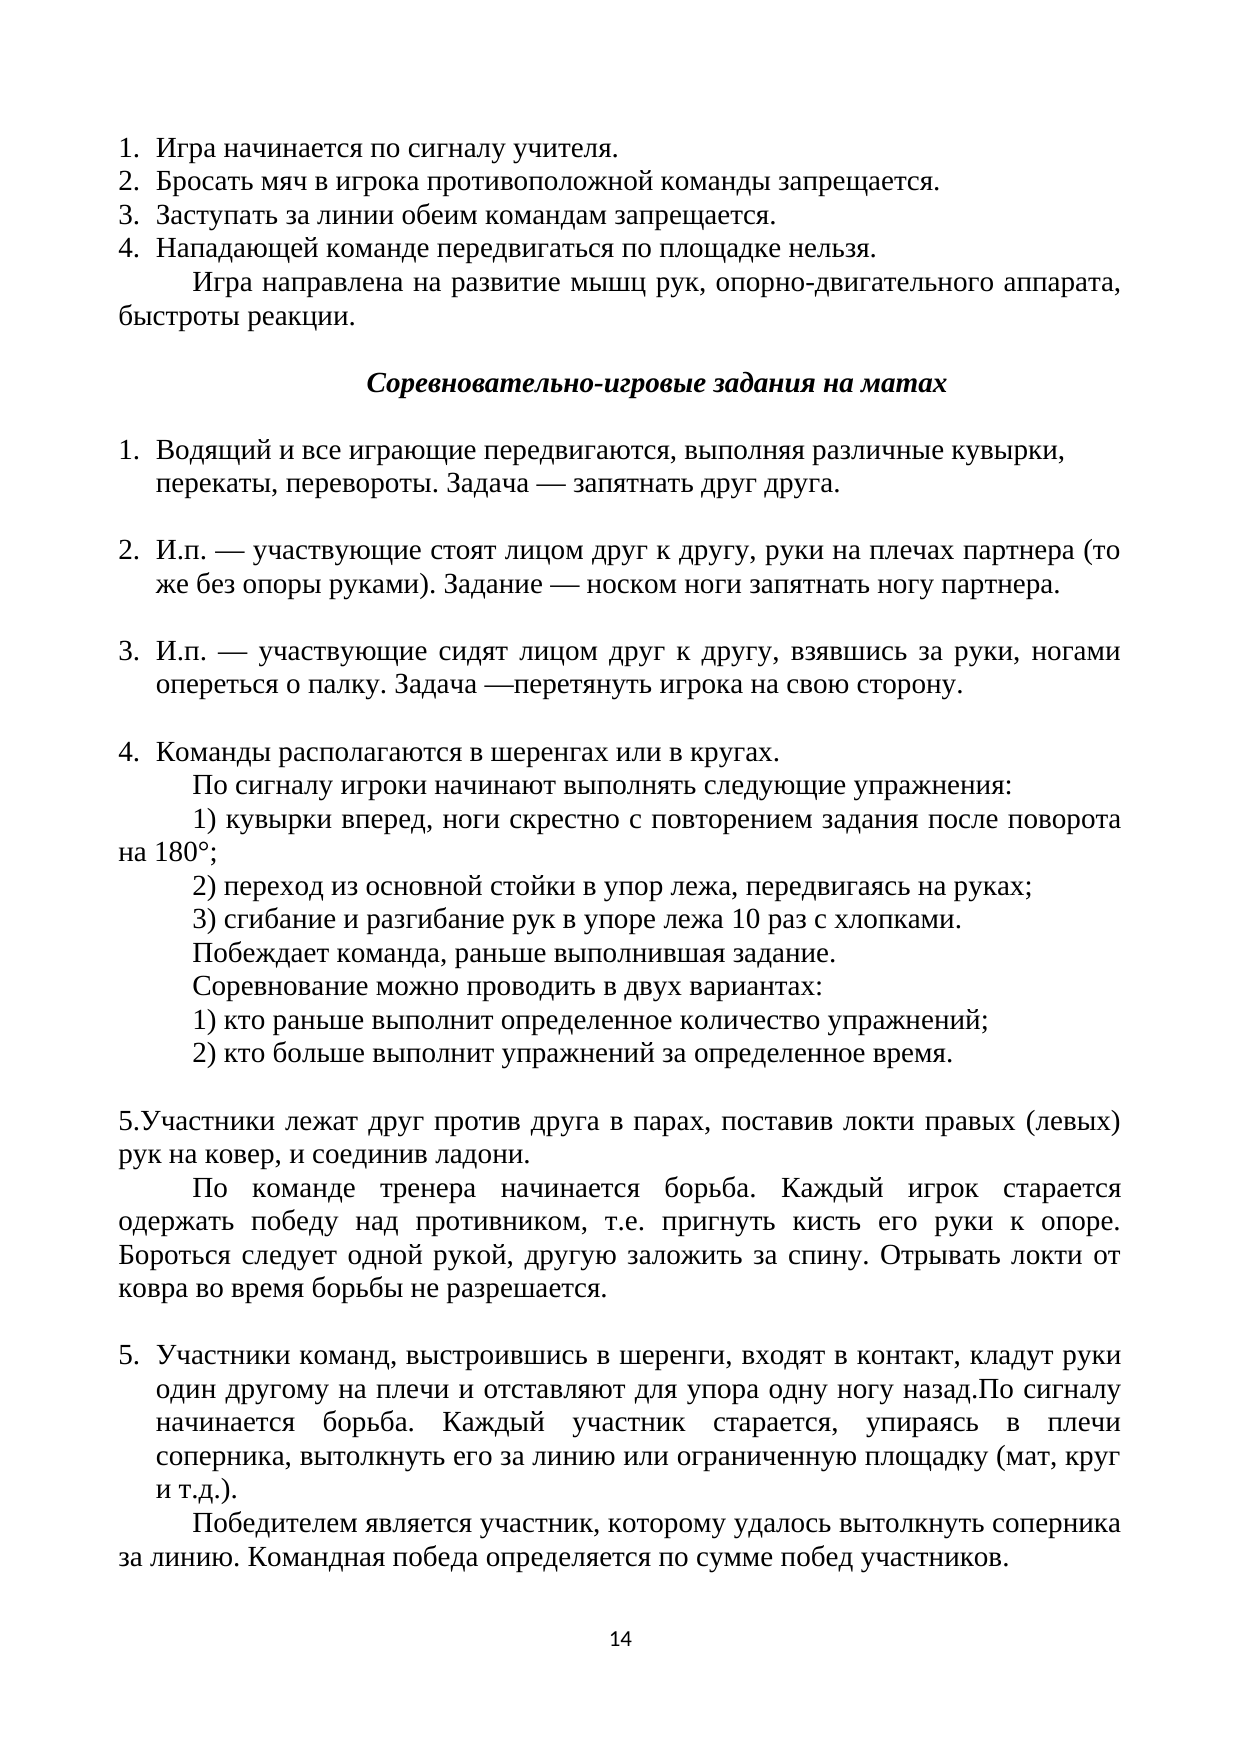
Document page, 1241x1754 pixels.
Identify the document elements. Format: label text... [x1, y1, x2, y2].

text 1) кто раньше выполнит определенное количество упражнений; [118, 1002, 1122, 1036]
list Бросать мяч в игрока противоположной команды запрещается. [118, 163, 1122, 197]
text Соревновательно-игровые задания на матах [118, 365, 1122, 398]
list Команды располагаются в шеренгах или в кругах. [118, 734, 1122, 767]
list Нападающей команде передвигаться по площадке нельзя. [118, 231, 1122, 264]
list Заступать за линии обеим командам запрещается. [118, 197, 1122, 231]
text Побеждает команда, раньше выполнившая задание. [118, 935, 1122, 968]
list И.п. — участвующие стоят лицом друг к другу, руки на плечах партнера (то же без опоры руками). Задание — носком ноги запятнать ногу партнера. [118, 532, 1122, 599]
list И.п. — участвующие сидят лицом друг к другу, взявшись за руки, ногами опереться о палку. Задача —перетянуть игрока на свою сторону. [118, 633, 1122, 700]
text 1) кувырки вперед, ноги скрестно с повторением задания после поворота на 180°; [118, 801, 1122, 868]
text Победителем является участник, которому удалось вытолкнуть соперника за линию. Командная победа определяется по сумме побед участников. [118, 1505, 1122, 1572]
list Игра начинается по сигналу учителя. [118, 130, 1122, 163]
text 2) кто больше выполнит упражнений за определенное время. [118, 1036, 1122, 1069]
text По команде тренера начинается борьба. Каждый игрок старается одержать победу над противником, т.е. пригнуть кисть его руки к опоре. Бороться следует одной рукой, другую заложить за спину. Отрывать локти от ковра во время борьбы не разрешается. [118, 1170, 1122, 1304]
text Игра направлена на развитие мышц рук, опорно-двигательного аппарата, быстроты реакции. [118, 264, 1122, 331]
text 3) сгибание и разгибание рук в упоре лежа 10 раз с хлопками. [118, 901, 1122, 935]
list Участники команд, выстроившись в шеренги, входят в контакт, кладут руки один другому на плечи и отставляют для упора одну ногу назад.По сигналу начинается борьба. Каждый участник старается, упираясь в плечи соперника, вытолкнуть его за линию или ограниченную площадку (мат, круг и т.д.). [118, 1337, 1122, 1505]
text 2) переход из основной стойки в упор лежа, передвигаясь на руках; [118, 868, 1122, 901]
text Соревнование можно проводить в двух вариантах: [118, 968, 1122, 1002]
text 5.Участники лежат друг против друга в парах, поставив локти правых (левых) рук на ковер, и соединив ладони. [118, 1103, 1122, 1170]
list Водящий и все играющие передвигаются, выполняя различные кувырки, перекаты, перевороты. Задача — запятнать друг друга. [118, 432, 1122, 499]
text По сигналу игроки начинают выполнять следующие упражнения: [118, 767, 1122, 801]
